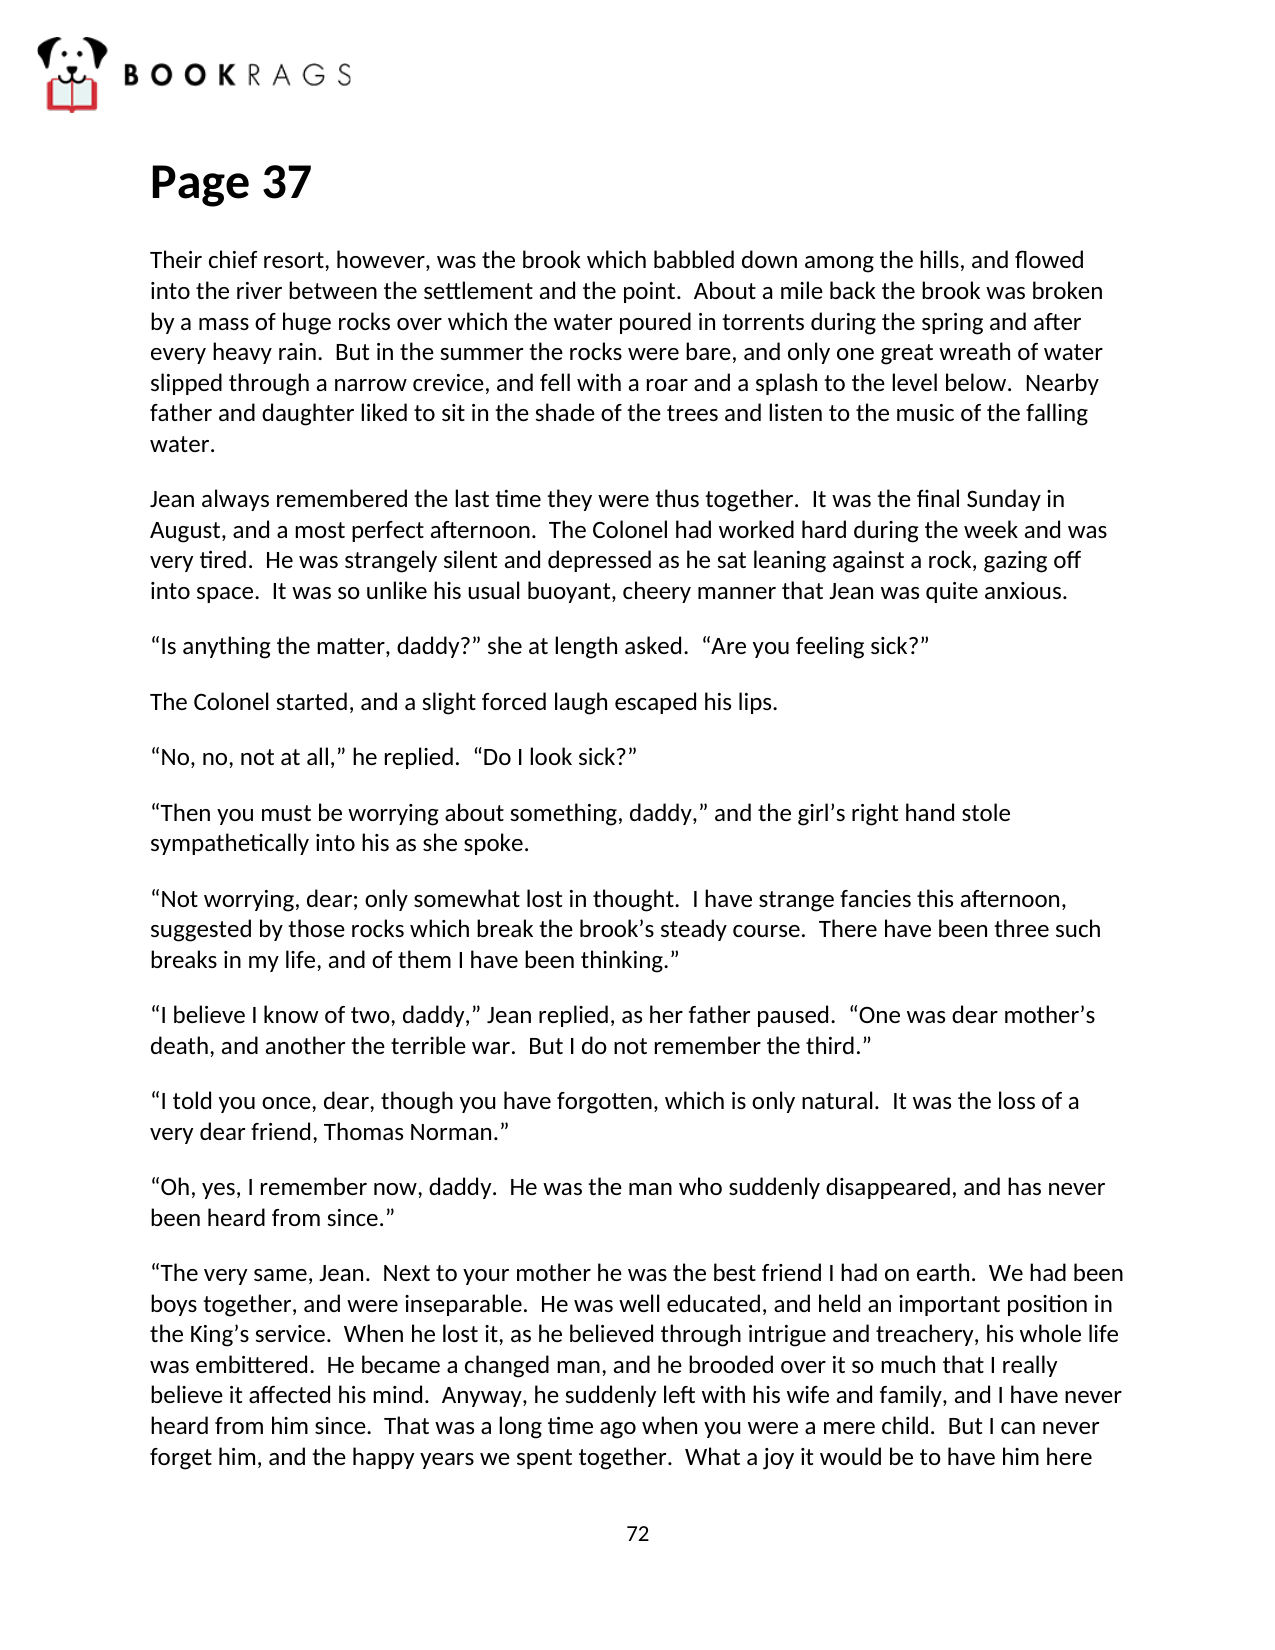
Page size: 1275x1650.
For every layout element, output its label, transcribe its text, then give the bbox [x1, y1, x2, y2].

text “Is anything the matter, daddy?” she at length asked. “Are you feeling sick?” [150, 630, 1125, 661]
text “No, no, not at all,” he replied. “Do I look sick?” [150, 741, 1125, 772]
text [150, 1258, 1125, 1471]
text “Then you must be worrying about something, daddy,” and the girl’s right hand stole sympathetically into his as she spoke. [150, 797, 1125, 858]
text Their chief resort, however, was the brook which babbled down among the hills, and flowed into the river between the settlement and the point. About a mile back the brook was broken by a mass of huge rocks over which the water poured in torrents during the spring and after every heavy rain. But in the summer the rocks were bare, and only one great wreath of water slipped through a narrow crevice, and fell with a roar and a splash to the level below. Nearby father and daughter liked to sit in the shade of the trees and listen to the music of the falling water. [150, 244, 1125, 458]
text The Colonel started, and a slight forced laugh escaped his lips. [150, 686, 1125, 716]
text “I believe I know of two, daddy,” Jean replied, as her father paused. “One was dear mother’s death, and another the terrible war. But I do not remember the third.” [150, 999, 1125, 1061]
text Jean always remembered the last time they were thus together. It was the final Sunday in August, and a most perfect afternoon. The Colonel had worked hard during the week and was very tired. He was strangely silent and depressed as he sat leaning against a rock, gazing off into space. It was so unlike his usual buoyant, cheery manner that Jean was quite anxious. [150, 483, 1125, 605]
text “Oh, yes, I remember now, daddy. He was the man who suddenly disappeared, and has never been heard from since.” [150, 1172, 1125, 1233]
text Page 37 [150, 150, 1125, 211]
text “Not worrying, dear; only somewhat lost in thought. I have strange fancies this afternoon, suggested by those rocks which break the brook’s steady course. There have been three such breaks in my life, and of them I have been thinking.” [150, 883, 1125, 974]
picture [37, 37, 351, 113]
text “I told you once, dear, though you have forgotten, which is only natural. It was the loss of a very dear friend, Thomas Norman.” [150, 1086, 1125, 1147]
